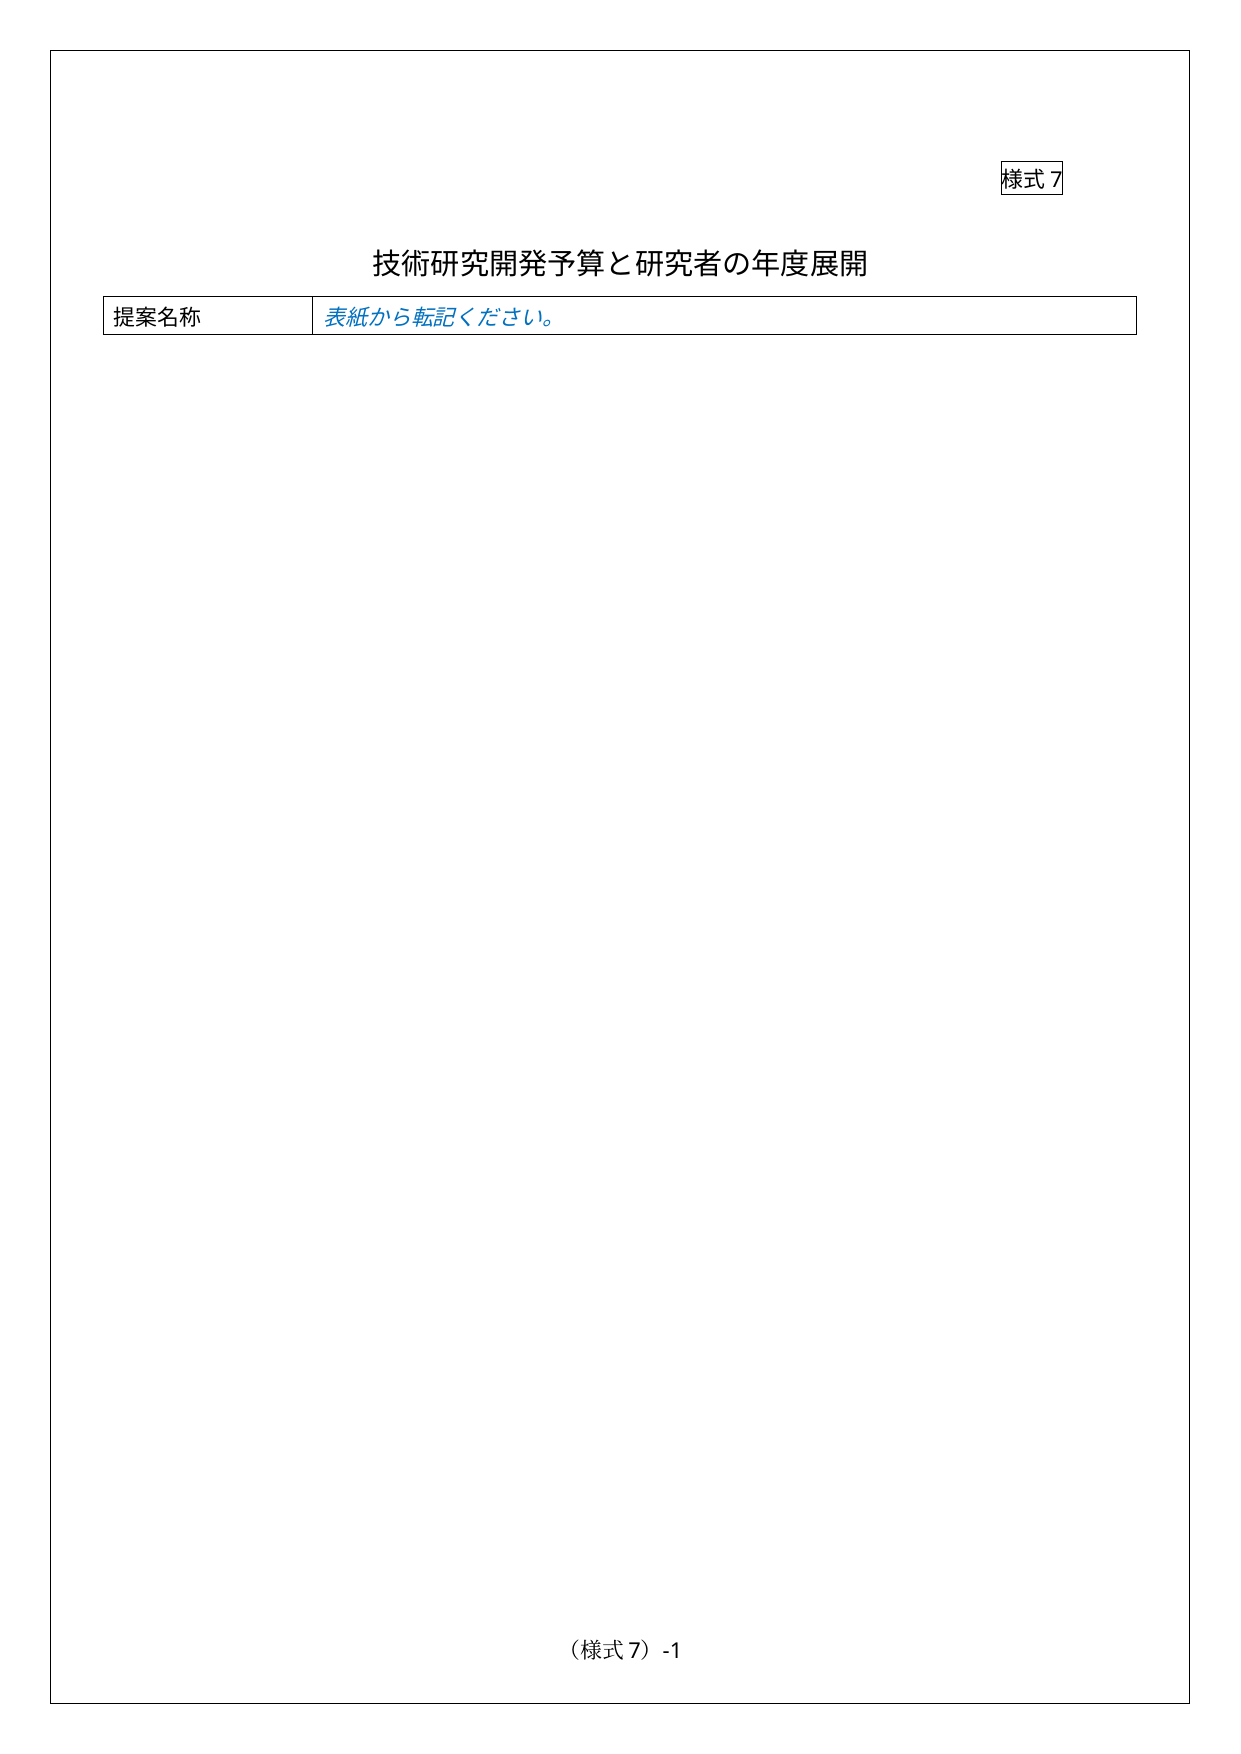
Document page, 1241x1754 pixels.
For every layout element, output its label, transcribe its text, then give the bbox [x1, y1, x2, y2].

table_header 表紙から転記ください。 [313, 297, 1136, 334]
table_header 提案名称 [104, 297, 312, 334]
text 技術研究開発予算と研究者の年度展開 [177, 249, 1063, 281]
text 様式7 [177, 159, 1063, 197]
